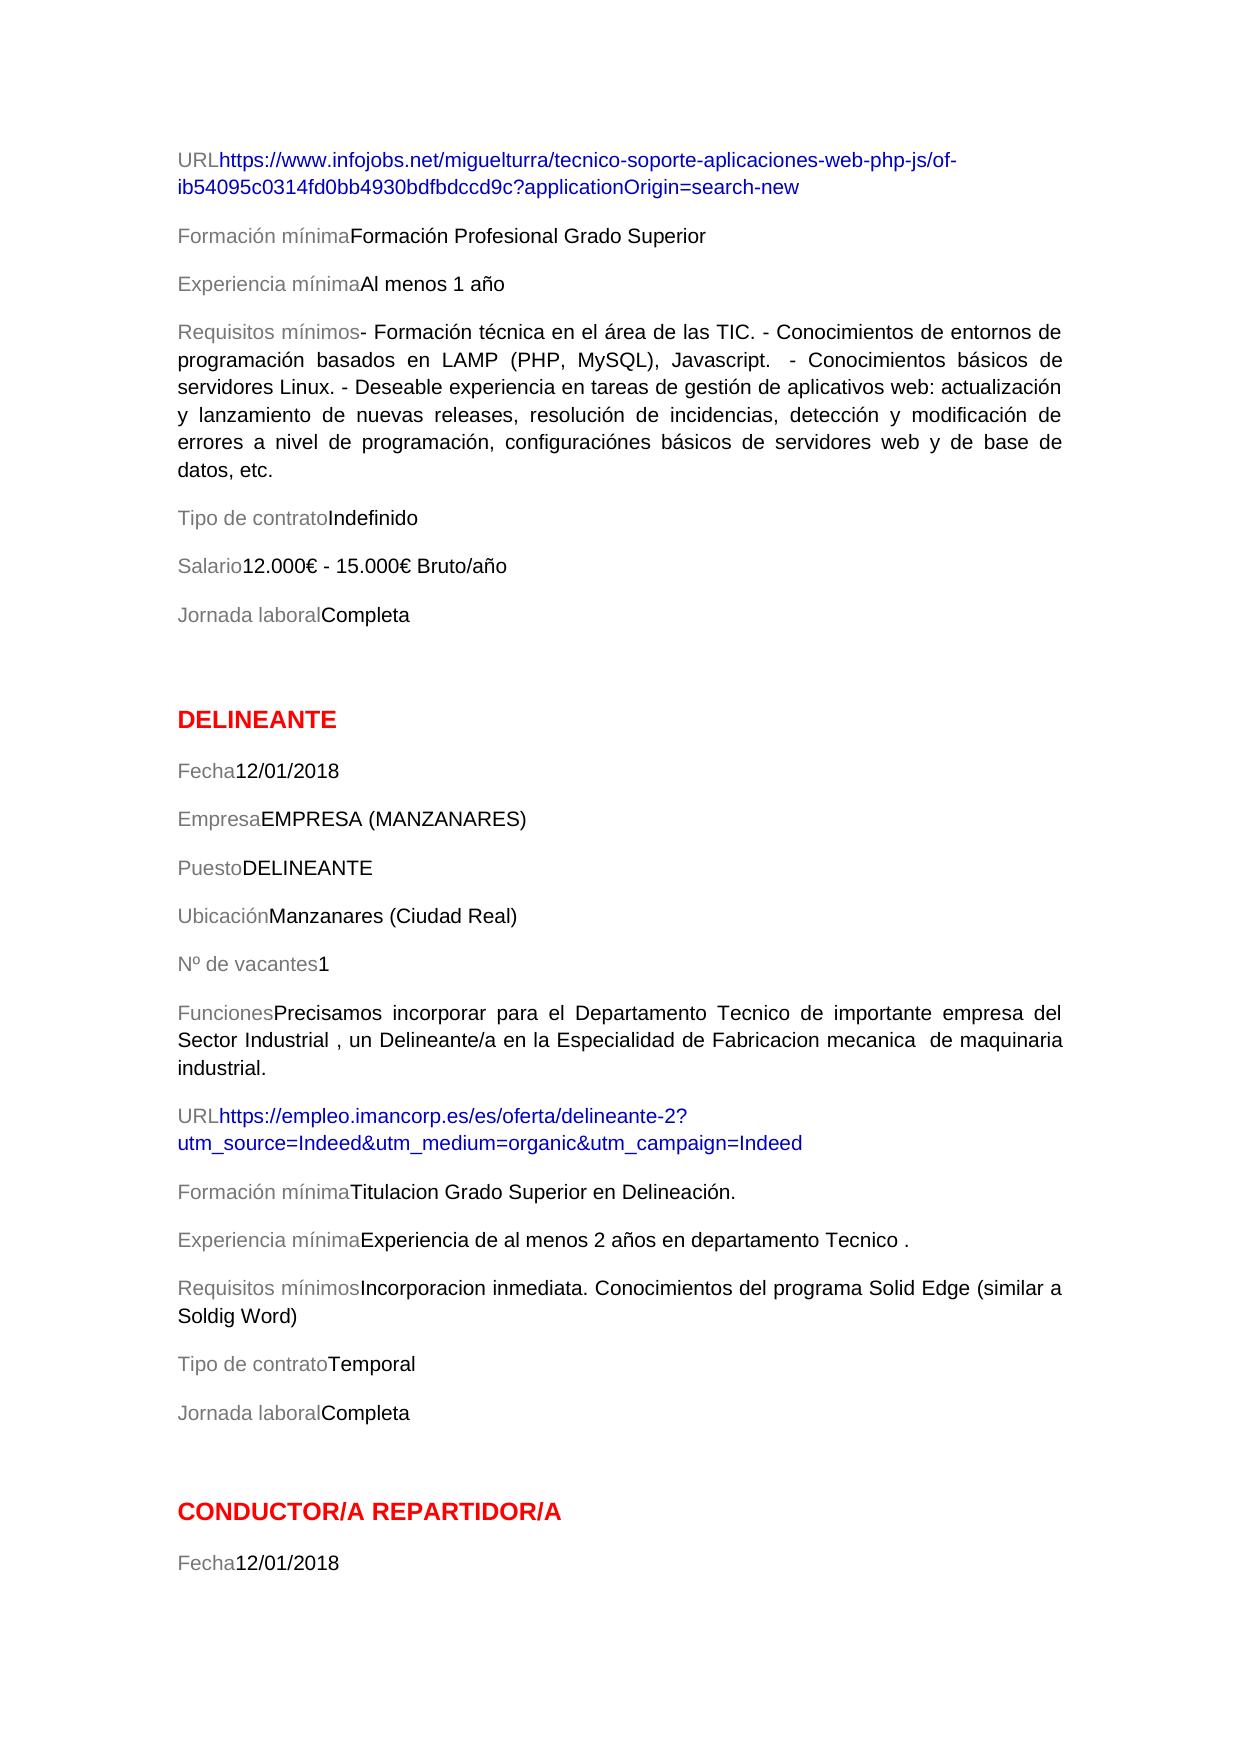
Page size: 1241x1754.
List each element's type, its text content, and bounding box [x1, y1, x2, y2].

text Requisitos mínimos- Formación técnica en el área de las TIC. - Conocimientos de entornos de programación basados en LAMP (PHP, MySQL), Javascript. - Conocimientos básicos de servidores Linux. - Deseable experiencia en tareas de gestión de aplicativos web: actualización y lanzamiento de nuevas releases, resolución de incidencias, detección y modificación de errores a nivel de programación, configuraciónes básicos de servidores web y de base de datos, etc. [177, 320, 1063, 482]
text Formación mínimaTitulacion Grado Superior en Delineación. [177, 1179, 1063, 1203]
text Jornada laboralCompleta [177, 1400, 1063, 1424]
text Nº de vacantes1 [177, 952, 1063, 976]
text Requisitos mínimosIncorporacion inmediata. Conocimientos del programa Solid Edge (similar a Soldig Word) [177, 1276, 1063, 1328]
text Fecha12/01/2018 [177, 1551, 1063, 1575]
text PuestoDELINEANTE [177, 855, 1063, 879]
text URLhttps://empleo.imancorp.es/es/oferta/delineante-2?utm_source=Indeed&utm_medium=organic&utm_campaign=Indeed [177, 1104, 1063, 1155]
text Formación mínimaFormación Profesional Grado Superior [177, 223, 1063, 247]
text Jornada laboralCompleta [177, 603, 1063, 627]
text Fecha12/01/2018 [177, 759, 1063, 783]
text FuncionesPrecisamos incorporar para el Departamento Tecnico de importante empresa del Sector Industrial , un Delineante/a en la Especialidad de Fabricacion mecanica de maquinaria industrial. [177, 1000, 1063, 1079]
text EmpresaEMPRESA (MANZANARES) [177, 807, 1063, 831]
text Salario12.000€ - 15.000€ Bruto/año [177, 554, 1063, 578]
text URLhttps://www.infojobs.net/miguelturra/tecnico-soporte-aplicaciones-web-php-js/of-ib54095c0314fd0bb4930bdfbdccd9c?applicationOrigin=search-new [177, 148, 1063, 199]
text UbicaciónManzanares (Ciudad Real) [177, 904, 1063, 928]
subtitle CONDUCTOR/A REPARTIDOR/A [177, 1497, 1063, 1526]
subtitle DELINEANTE [177, 705, 1063, 734]
text Experiencia mínimaAl menos 1 año [177, 272, 1063, 296]
text Tipo de contratoIndefinido [177, 506, 1063, 530]
text Experiencia mínimaExperiencia de al menos 2 años en departamento Tecnico . [177, 1228, 1063, 1252]
text Tipo de contratoTemporal [177, 1352, 1063, 1376]
